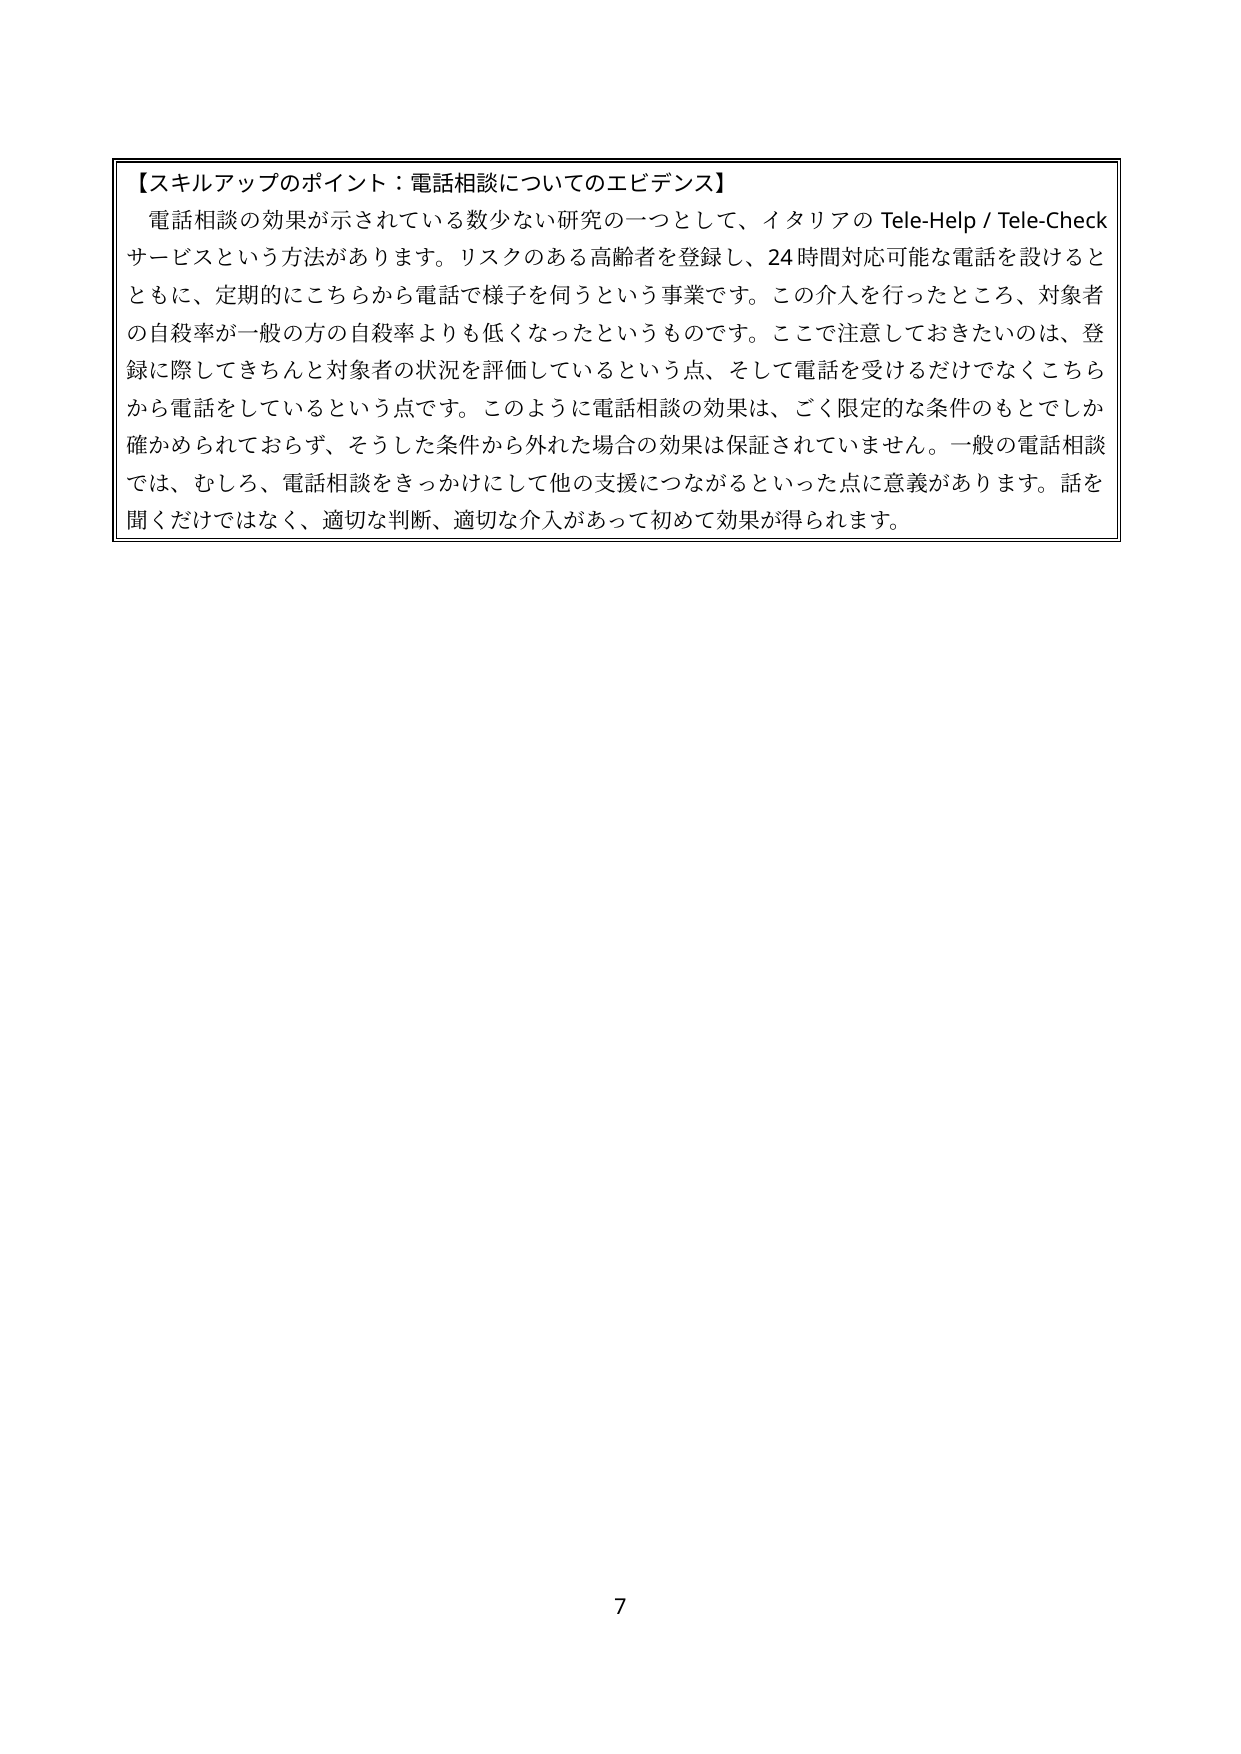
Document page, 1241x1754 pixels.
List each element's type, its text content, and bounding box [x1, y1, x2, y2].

table_header 【スキルアップのポイント：電話相談についてのエビデンス】 電話相談の効果が示されている数少ない研究の一つとして、イタリアのTele-Help / Tele-Checkサービスという方法があります。リスクのある高齢者を登録し、24時間対応可能な電話を設けるとともに、定期的にこちらから電話で様子を伺うという事業です。この介入を行ったところ、対象者の自殺率が一般の方の自殺率よりも低くなったというものです。ここで注意しておきたいのは、登録に際してきちんと対象者の状況を評価しているという点、そして電話を受けるだけでなくこちらから電話をしているという点です。このように電話相談の効果は、ごく限定的な条件のもとでしか確かめられておらず、そうした条件から外れた場合の効果は保証されていません。一般の電話相談では、むしろ、電話相談をきっかけにして他の支援につながるといった点に意義があります。話を聞くだけではなく、適切な判断、適切な介入があって初めて効果が得られます。 [117, 163, 1117, 538]
